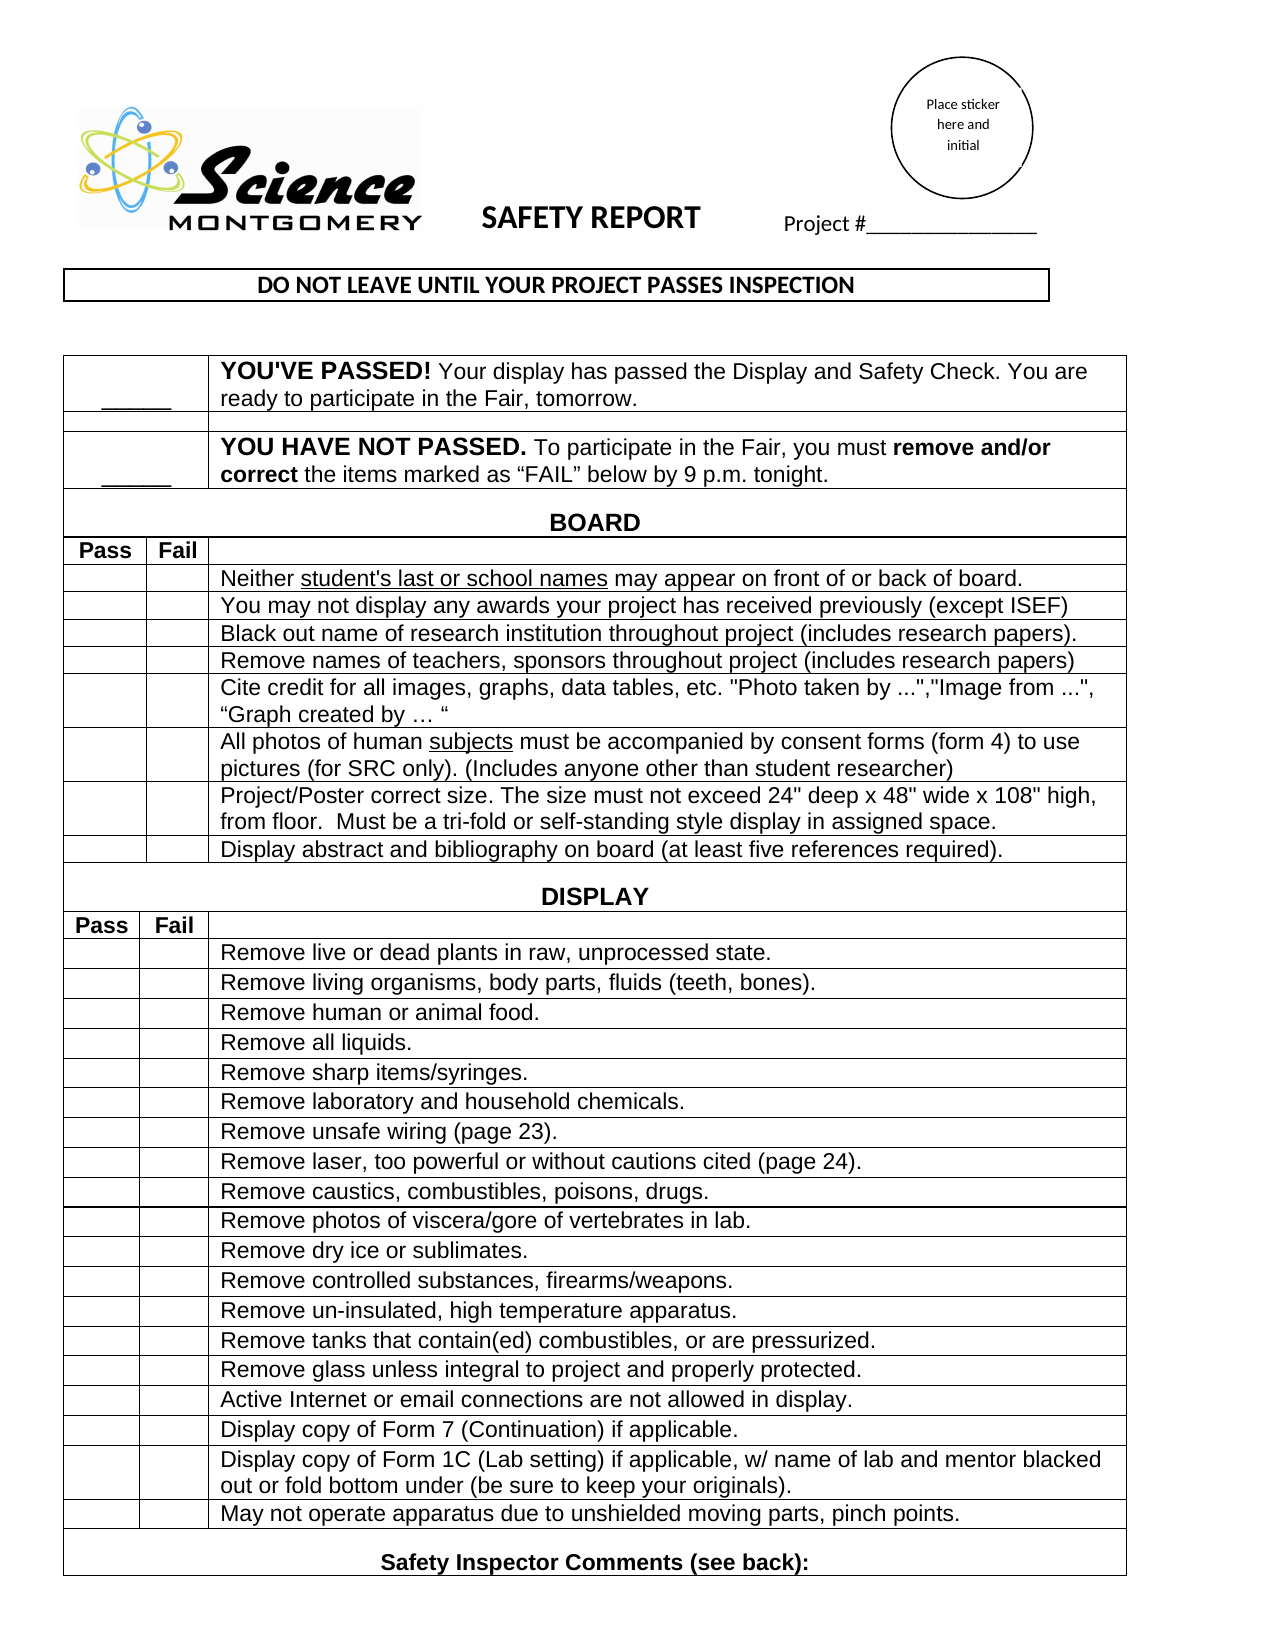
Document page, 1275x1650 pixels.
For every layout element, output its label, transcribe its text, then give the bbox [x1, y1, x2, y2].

table_cell [209, 538, 1126, 564]
table_cell Remove unsafe wiring (page 23). [209, 1118, 1126, 1147]
table_cell [140, 1500, 208, 1528]
table_cell [140, 1029, 208, 1057]
table_cell [147, 592, 208, 618]
table_cell [64, 1500, 139, 1528]
table_cell [140, 1386, 208, 1415]
table_cell Display copy of Form 7 (Continuation) if applicable. [209, 1416, 1126, 1445]
table_cell [147, 728, 208, 781]
table_cell [140, 1297, 208, 1326]
table_cell [64, 1237, 139, 1266]
table_cell Remove dry ice or sublimates. [209, 1237, 1126, 1266]
table_header YOU'VE PASSED! Your display has passed the Display and Safety Check. You are ready to participate in the Fair, tomorrow. [209, 356, 1126, 411]
table_cell [64, 565, 146, 591]
table_cell YOU HAVE NOT PASSED. To participate in the Fair, you must remove and/or correct the items marked as “FAIL” below by 9 p.m. tonight. [209, 432, 1126, 487]
table_cell [64, 1118, 139, 1147]
table_header _____ [64, 356, 208, 411]
table_cell [64, 412, 208, 431]
table_cell [140, 1356, 208, 1385]
table_cell [64, 1416, 139, 1445]
table_cell [140, 1416, 208, 1445]
table_cell [140, 1327, 208, 1355]
table_cell [64, 1088, 139, 1117]
picture [75, 103, 428, 237]
table_cell _____ [64, 432, 208, 487]
table_cell [64, 939, 139, 968]
table_cell Project/Poster correct size. The size must not exceed 24" deep x 48" wide x 108" high, from floor. Must be a tri-fold or self-standing style display in assigned space. [209, 782, 1126, 834]
table_cell [64, 647, 146, 673]
table_cell [140, 1178, 208, 1206]
table_cell Neither student's last or school names may appear on front of or back of board. [209, 565, 1126, 591]
table_cell [140, 1148, 208, 1177]
table_cell [64, 1148, 139, 1177]
table_cell [140, 939, 208, 968]
table_cell [140, 1208, 208, 1236]
table_cell Remove un-insulated, high temperature apparatus. [209, 1297, 1126, 1326]
table_cell You may not display any awards your project has received previously (except ISEF) [209, 592, 1126, 618]
table_cell [140, 1118, 208, 1147]
table_cell Remove glass unless integral to project and properly protected. [209, 1356, 1126, 1385]
table_cell DISPLAY [64, 863, 1126, 911]
table_cell Fail [147, 538, 208, 564]
table_cell Active Internet or email connections are not allowed in display. [209, 1386, 1126, 1415]
table_cell [64, 728, 146, 781]
table_cell [140, 1088, 208, 1117]
table_cell [140, 1267, 208, 1296]
table_cell [147, 836, 208, 862]
table_cell Remove names of teachers, sponsors throughout project (includes research papers) [209, 647, 1126, 673]
table_cell [64, 1178, 139, 1206]
table_cell [64, 1059, 139, 1087]
table_cell [64, 836, 146, 862]
table_cell [64, 969, 139, 998]
table_cell Remove human or animal food. [209, 999, 1126, 1028]
table_cell [64, 592, 146, 618]
table_cell [147, 647, 208, 673]
table_cell Cite credit for all images, graphs, data tables, etc. "Photo taken by ...","Image from ...", “Graph created by … “ [209, 674, 1126, 727]
table_cell [147, 674, 208, 727]
table_cell May not operate apparatus due to unshielded moving parts, pinch points. [209, 1500, 1126, 1528]
table_cell BOARD [64, 489, 1126, 536]
table_cell [64, 1029, 139, 1057]
table_cell [64, 1446, 139, 1498]
table_cell Pass [64, 912, 139, 938]
table_cell Safety Inspector Comments (see back): [64, 1529, 1126, 1575]
table_cell Remove tanks that contain(ed) combustibles, or are pressurized. [209, 1327, 1126, 1355]
table_cell [140, 999, 208, 1028]
table_cell Remove controlled substances, firearms/weapons. [209, 1267, 1126, 1296]
table_cell [147, 620, 208, 646]
table_cell Remove laser, too powerful or without cautions cited (page 24). [209, 1148, 1126, 1177]
table_cell [64, 1297, 139, 1326]
table_cell Remove laboratory and household chemicals. [209, 1088, 1126, 1117]
table_cell [140, 1237, 208, 1266]
table_cell Remove caustics, combustibles, poisons, drugs. [209, 1178, 1126, 1206]
table_cell [64, 674, 146, 727]
table_cell Remove all liquids. [209, 1029, 1126, 1057]
table_cell Remove living organisms, body parts, fluids (teeth, bones). [209, 969, 1126, 998]
table_cell Remove live or dead plants in raw, unprocessed state. [209, 939, 1126, 968]
table_cell Remove photos of viscera/gore of vertebrates in lab. [209, 1208, 1126, 1236]
table_cell Display copy of Form 1C (Lab setting) if applicable, w/ name of lab and mentor blacked out or fold bottom under (be sure to keep your originals). [209, 1446, 1126, 1498]
table_cell Fail [140, 912, 208, 938]
table_cell Display abstract and bibliography on board (at least five references required). [209, 836, 1126, 862]
table_cell [209, 412, 1126, 431]
table_cell [147, 782, 208, 834]
table_cell [64, 1327, 139, 1355]
table_cell [64, 1208, 139, 1236]
table_cell [209, 912, 1126, 938]
table_cell [140, 1059, 208, 1087]
table_cell [64, 782, 146, 834]
table_cell [140, 969, 208, 998]
table_cell [64, 620, 146, 646]
table_cell Black out name of research institution throughout project (includes research papers). [209, 620, 1126, 646]
table_cell [147, 565, 208, 591]
table_cell [64, 1386, 139, 1415]
table_cell Remove sharp items/syringes. [209, 1059, 1126, 1087]
table_cell [64, 999, 139, 1028]
table_cell [140, 1446, 208, 1498]
table_cell [64, 1267, 139, 1296]
table_cell Pass [64, 538, 146, 564]
table_cell [64, 1356, 139, 1385]
table_cell All photos of human subjects must be accompanied by consent forms (form 4) to use pictures (for SRC only). (Includes anyone other than student researcher) [209, 728, 1126, 781]
